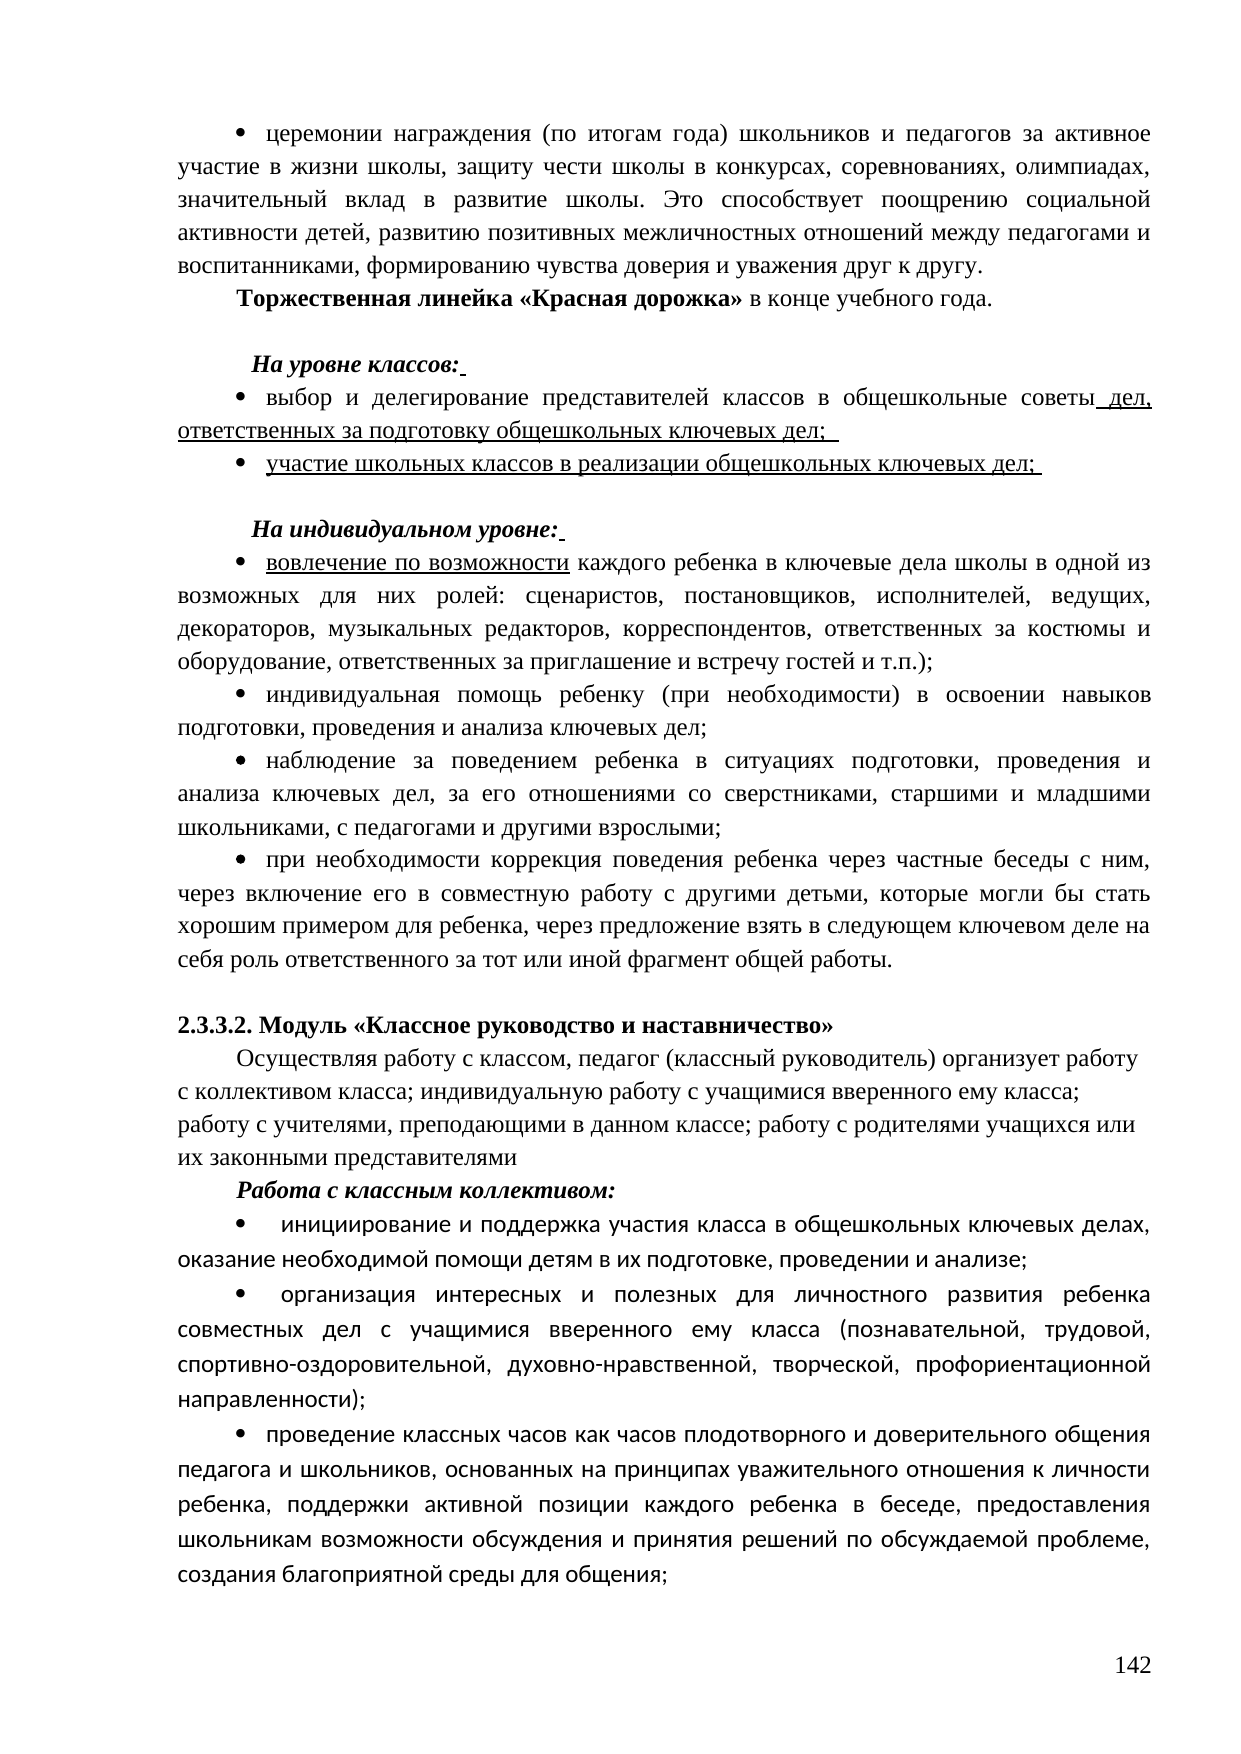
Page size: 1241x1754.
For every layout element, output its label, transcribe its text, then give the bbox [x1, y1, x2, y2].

subtitle 2.3.3.2. Модуль «Классное руководство и наставничество» [177, 1010, 1152, 1038]
list вовлечение по возможности каждого ребенка в ключевые дела школы в одной из возможных для них ролей: сценаристов, постановщиков, исполнителей, ведущих, декораторов, музыкальных редакторов, корреспондентов, ответственных за костюмы и оборудование, ответственных за приглашение и встречу гостей и т.п.); [177, 547, 1152, 675]
list организация интересных и полезных для личностного развития ребенка совместных дел с учащимися вверенного ему класса (познавательной, трудовой, спортивно-оздоровительной, духовно-нравственной, творческой, профориентационной направленности); [177, 1278, 1152, 1413]
list церемонии награждения (по итогам года) школьников и педагогов за активное участие в жизни школы, защиту чести школы в конкурсах, соревнованиях, олимпиадах, значительный вклад в развитие школы. Это способствует поощрению социальной активности детей, развитию позитивных межличностных отношений между педагогами и воспитанниками, формированию чувства доверия и уважения друг к другу. [177, 118, 1152, 279]
list выбор и делегирование представителей классов в общешкольные советы дел, ответственных за подготовку общешкольных ключевых дел; [177, 382, 1152, 444]
list инициирование и поддержка участия класса в общешкольных ключевых делах, оказание необходимой помощи детям в их подготовке, проведении и анализе; [177, 1208, 1152, 1273]
list наблюдение за поведением ребенка в ситуациях подготовки, проведения и анализа ключевых дел, за его отношениями со сверстниками, старшими и младшими школьниками, с педагогами и другими взрослыми; [177, 746, 1152, 840]
list проведение классных часов как часов плодотворного и доверительного общения педагога и школьников, основанных на принципах уважительного отношения к личности ребенка, поддержки активной позиции каждого ребенка в беседе, предоставления школьникам возможности обсуждения и принятия решений по обсуждаемой проблеме, создания благоприятной среды для общения; [177, 1418, 1152, 1588]
text Работа с классным коллективом: [177, 1175, 1152, 1203]
text Торжественная линейка «Красная дорожка» в конце учебного года. [236, 283, 1152, 312]
text На индивидуальном уровне: [177, 514, 1152, 543]
list индивидуальная помощь ребенку (при необходимости) в освоении навыков подготовки, проведения и анализа ключевых дел; [177, 679, 1152, 741]
text Осуществляя работу с классом, педагог (классный руководитель) организует работу с коллективом класса; индивидуальную работу с учащимися вверенного ему класса; работу с учителями, преподающими в данном классе; работу с родителями учащихся или их законными представителями [177, 1043, 1152, 1171]
list участие школьных классов в реализации общешкольных ключевых дел; [177, 448, 1152, 477]
text На уровне классов: [177, 349, 1152, 378]
list при необходимости коррекция поведения ребенка через частные беседы с ним, через включение его в совместную работу с другими детьми, которые могли бы стать хорошим примером для ребенка, через предложение взять в следующем ключевом деле на себя роль ответственного за тот или иной фрагмент общей работы. [177, 844, 1152, 972]
